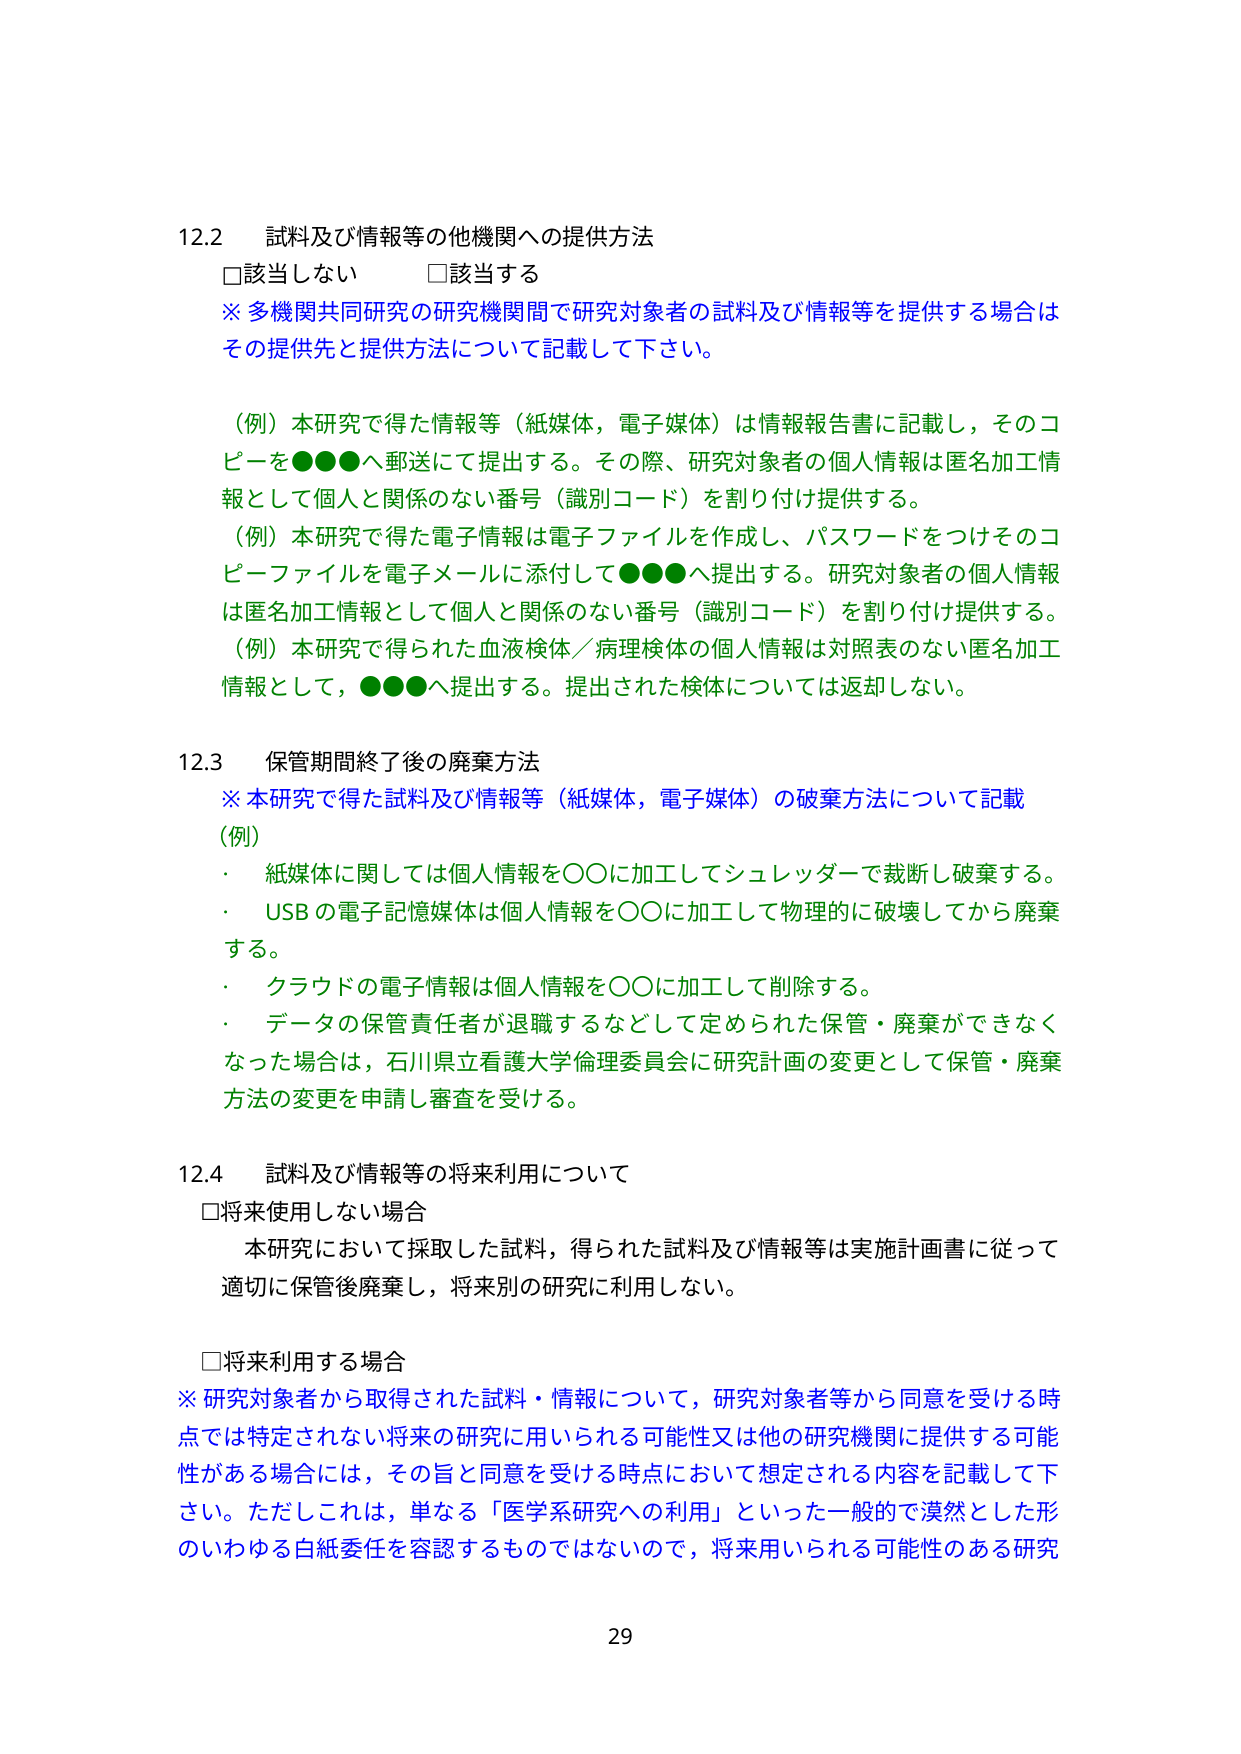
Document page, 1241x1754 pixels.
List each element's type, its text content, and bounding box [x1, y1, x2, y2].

list 試料及び情報等の他機関への提供方法 [177, 217, 1063, 254]
list クラウドの電子情報は個人情報を〇〇に加工して削除する。 [222, 967, 1063, 1004]
text □該当しない □該当する [221, 254, 1063, 292]
text □将来利用する場合 [177, 1342, 1063, 1379]
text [177, 1379, 1063, 1567]
text ☐将来使用しない場合 [177, 1192, 1063, 1229]
list データの保管責任者が退職するなどして定められた保管・廃棄ができなくなった場合は，石川県立看護大学倫理委員会に研究計画の変更として保管・廃棄方法の変更を申請し審査を受ける。 [222, 1004, 1063, 1117]
list 紙媒体に関しては個人情報を〇〇に加工してシュレッダーで裁断し破棄する。 [222, 854, 1063, 892]
list 保管期間終了後の廃棄方法 [177, 742, 1063, 779]
text （例）本研究で得られた血液検体／病理検体の個人情報は対照表のない匿名加工情報として，●●●へ提出する。提出された検体については返却しない。 [221, 629, 1063, 704]
text ※ 本研究で得た試料及び情報等（紙媒体，電子媒体）の破棄方法について記載 [221, 779, 1063, 817]
text （例）本研究で得た情報等（紙媒体，電子媒体）は情報報告書に記載し，そのコピーを●●●へ郵送にて提出する。その際、研究対象者の個人情報は匿名加工情報として個人と関係のない番号（識別コード）を割り付け提供する。 [221, 404, 1063, 517]
text 本研究において採取した試料，得られた試料及び情報等は実施計画書に従って適切に保管後廃棄し，将来別の研究に利用しない。 [221, 1229, 1063, 1304]
list USBの電子記憶媒体は個人情報を〇〇に加工して物理的に破壊してから廃棄する。 [222, 892, 1063, 967]
text （例） [177, 817, 1063, 854]
text （例）本研究で得た電子情報は電子ファイルを作成し、パスワードをつけそのコピーファイルを電子メールに添付して●●●へ提出する。研究対象者の個人情報は匿名加工情報として個人と関係のない番号（識別コード）を割り付け提供する。 [221, 517, 1063, 629]
text ※ 多機関共同研究の研究機関間で研究対象者の試料及び情報等を提供する場合はその提供先と提供方法について記載して下さい。 [221, 292, 1063, 367]
list 試料及び情報等の将来利用について [177, 1154, 1063, 1192]
